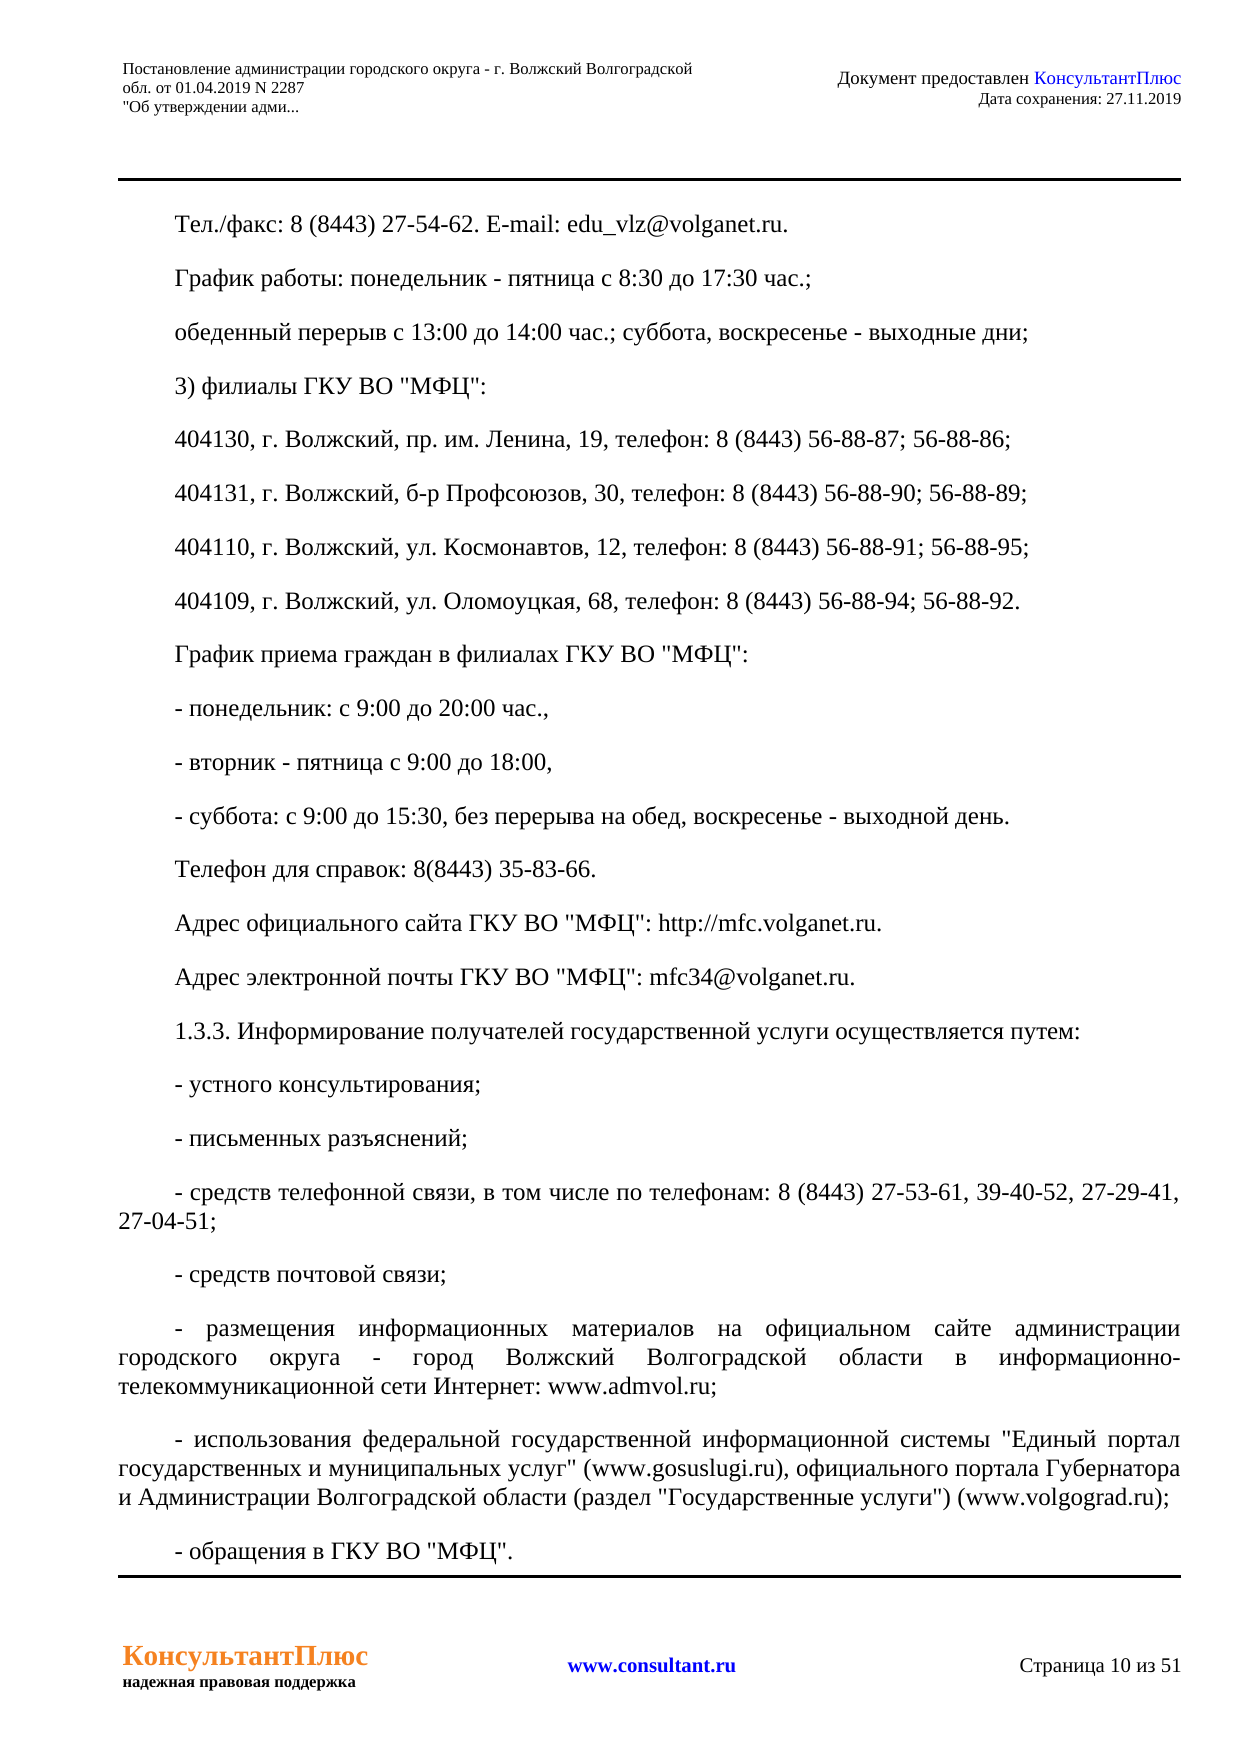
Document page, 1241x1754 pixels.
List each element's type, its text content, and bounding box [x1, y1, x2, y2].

text - средств почтовой связи; [118, 1259, 1181, 1288]
text 1.3.3. Информирование получателей государственной услуги осуществляется путем: [118, 1016, 1181, 1044]
text - размещения информационных материалов на официальном сайте администрации городского округа - город Волжский Волгоградской области в информационно-телекоммуникационной сети Интернет: www.admvol.ru; [118, 1313, 1181, 1399]
text Адрес официального сайта ГКУ ВО "МФЦ": http://mfc.volganet.ru. [118, 908, 1181, 937]
text 404110, г. Волжский, ул. Космонавтов, 12, телефон: 8 (8443) 56-88-91; 56-88-95; [118, 532, 1181, 561]
text 404130, г. Волжский, пр. им. Ленина, 19, телефон: 8 (8443) 56-88-87; 56-88-86; [118, 424, 1181, 453]
text График работы: понедельник - пятница с 8:30 до 17:30 час.; [118, 263, 1181, 292]
text - письменных разъяснений; [118, 1123, 1181, 1152]
text Адрес электронной почты ГКУ ВО "МФЦ": mfc34@volganet.ru. [118, 962, 1181, 991]
text Телефон для справок: 8(8443) 35-83-66. [118, 854, 1181, 883]
text - понедельник: с 9:00 до 20:00 час., [118, 693, 1181, 722]
text 404131, г. Волжский, б-р Профсоюзов, 30, телефон: 8 (8443) 56-88-90; 56-88-89; [118, 478, 1181, 507]
text - использования федеральной государственной информационной системы "Единый портал государственных и муниципальных услуг" (www.gosuslugi.ru), официального портала Губернатора и Администрации Волгоградской области (раздел "Государственные услуги") (www.volgograd.ru); [118, 1424, 1181, 1511]
text 404109, г. Волжский, ул. Оломоуцкая, 68, телефон: 8 (8443) 56-88-94; 56-88-92. [118, 586, 1181, 614]
text - вторник - пятница с 9:00 до 18:00, [118, 747, 1181, 776]
text 3) филиалы ГКУ ВО "МФЦ": [118, 371, 1181, 399]
text Тел./факс: 8 (8443) 27-54-62. E-mail: edu_vlz@volganet.ru. [118, 209, 1181, 238]
text обеденный перерыв с 13:00 до 14:00 час.; суббота, воскресенье - выходные дни; [118, 317, 1181, 346]
text - средств телефонной связи, в том числе по телефонам: 8 (8443) 27-53-61, 39-40-52, 27-29-41, 27-04-51; [118, 1177, 1181, 1234]
text - суббота: с 9:00 до 15:30, без перерыва на обед, воскресенье - выходной день. [118, 801, 1181, 829]
text - обращения в ГКУ ВО "МФЦ". [118, 1536, 1181, 1564]
text График приема граждан в филиалах ГКУ ВО "МФЦ": [118, 639, 1181, 668]
text - устного консультирования; [118, 1069, 1181, 1098]
